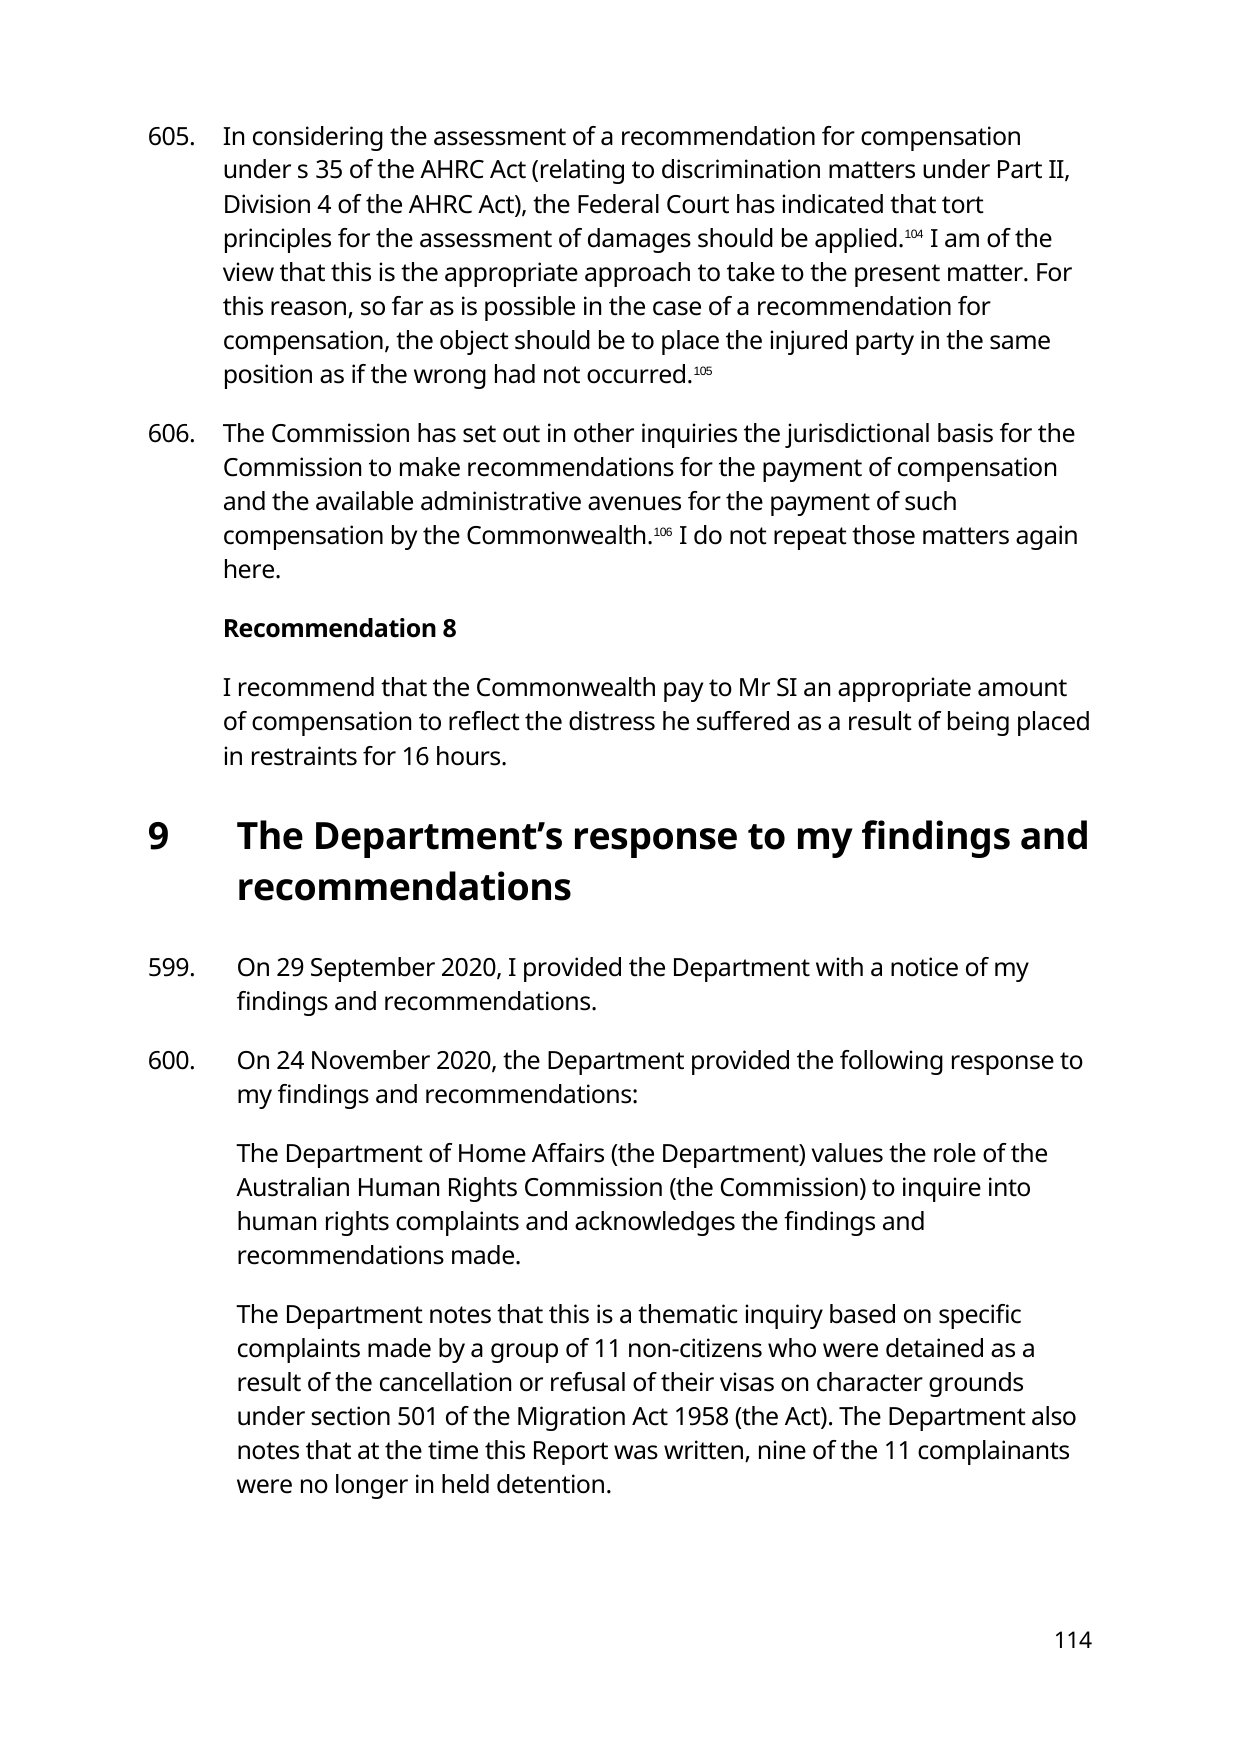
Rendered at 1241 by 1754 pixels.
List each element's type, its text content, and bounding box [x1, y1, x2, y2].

text The Department notes that this is a thematic inquiry based on specific complaints made by a group of 11 non-citizens who were detained as a result of the cancellation or refusal of their visas on character grounds under section 501 of the Migration Act 1958 (the Act). The Department also notes that at the time this Report was written, nine of the 11 complainants were no longer in held detention. [236, 1297, 1092, 1501]
list The Commission has set out in other inquiries the jurisdictional basis for the Commission to make recommendations for the payment of compensation and the available administrative avenues for the payment of such compensation by the Commonwealth. I do not repeat those matters again here. [148, 416, 1092, 586]
list In considering the assessment of a recommendation for compensation under s 35 of the AHRC Act (relating to discrimination matters under Part II, Division 4 of the AHRC Act), the Federal Court has indicated that tort principles for the assessment of damages should be applied. I am of the view that this is the appropriate approach to take to the present matter. For this reason, so far as is possible in the case of a recommendation for compensation, the object should be to place the injured party in the same position as if the wrong had not occurred. [148, 118, 1092, 391]
subtitle The Department’s response to my findings and recommendations [148, 810, 1092, 912]
text Recommendation 8 [148, 611, 1092, 645]
text The Department of Home Affairs (the Department) values the role of the Australian Human Rights Commission (the Commission) to inquire into human rights complaints and acknowledges the findings and recommendations made. [236, 1136, 1092, 1272]
list On 24 November 2020, the Department provided the following response to my findings and recommendations: [148, 1042, 1092, 1111]
text I recommend that the Commonwealth pay to Mr SI an appropriate amount of compensation to reflect the distress he suffered as a result of being placed in restraints for 16 hours. [223, 670, 1092, 772]
list On 29 September 2020, I provided the Department with a notice of my findings and recommendations. [148, 949, 1092, 1017]
